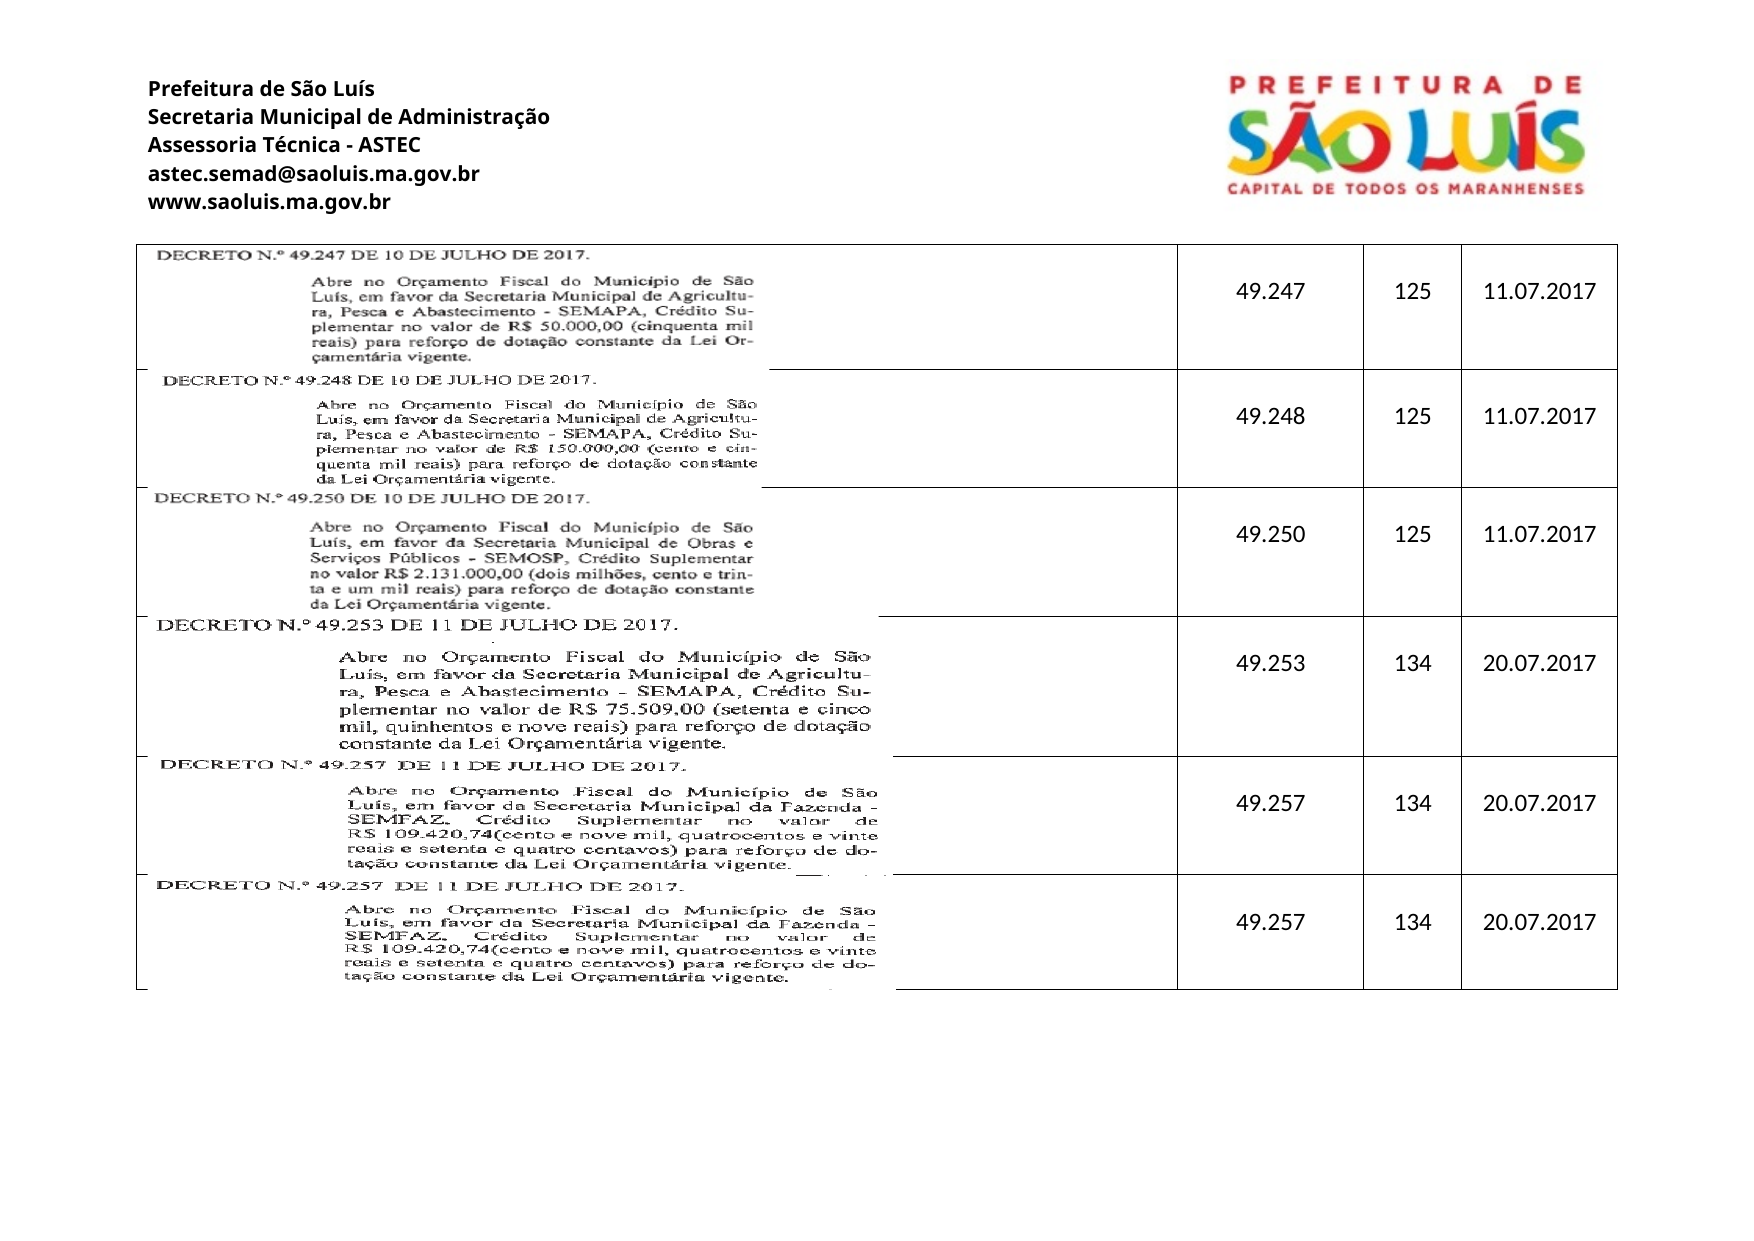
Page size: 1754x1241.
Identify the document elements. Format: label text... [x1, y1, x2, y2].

table_cell 134 [1364, 757, 1461, 874]
table_cell [765, 245, 1177, 368]
table_cell [137, 617, 147, 756]
table_cell [762, 488, 1177, 616]
table_cell 49.257 [1178, 875, 1363, 989]
table_cell [137, 757, 147, 874]
table_cell 134 [1364, 875, 1461, 989]
table_cell [879, 617, 1177, 756]
table_cell [137, 875, 147, 989]
table_cell 20.07.2017 [1462, 617, 1617, 756]
table_cell 125 [1364, 488, 1461, 616]
table_cell 134 [1364, 617, 1461, 756]
table_cell 11.07.2017 [1462, 370, 1617, 487]
picture [1201, 59, 1618, 218]
table_cell [896, 875, 1177, 989]
table_cell 125 [1364, 370, 1461, 487]
picture [147, 245, 896, 990]
table_cell 49.257 [1178, 757, 1363, 874]
table_cell 49.247 [1178, 245, 1363, 368]
table_cell 20.07.2017 [1462, 875, 1617, 989]
table_cell [137, 488, 147, 616]
table_cell [137, 370, 147, 487]
table_cell 49.253 [1178, 617, 1363, 756]
table_cell 11.07.2017 [1462, 488, 1617, 616]
table_cell 49.250 [1178, 488, 1363, 616]
table_cell 49.248 [1178, 370, 1363, 487]
table_cell [770, 370, 1177, 487]
table_cell 11.07.2017 [1462, 245, 1617, 368]
table_cell 125 [1364, 245, 1461, 368]
table_cell [137, 245, 147, 368]
table_cell [893, 757, 1177, 874]
table_cell 20.07.2017 [1462, 757, 1617, 874]
